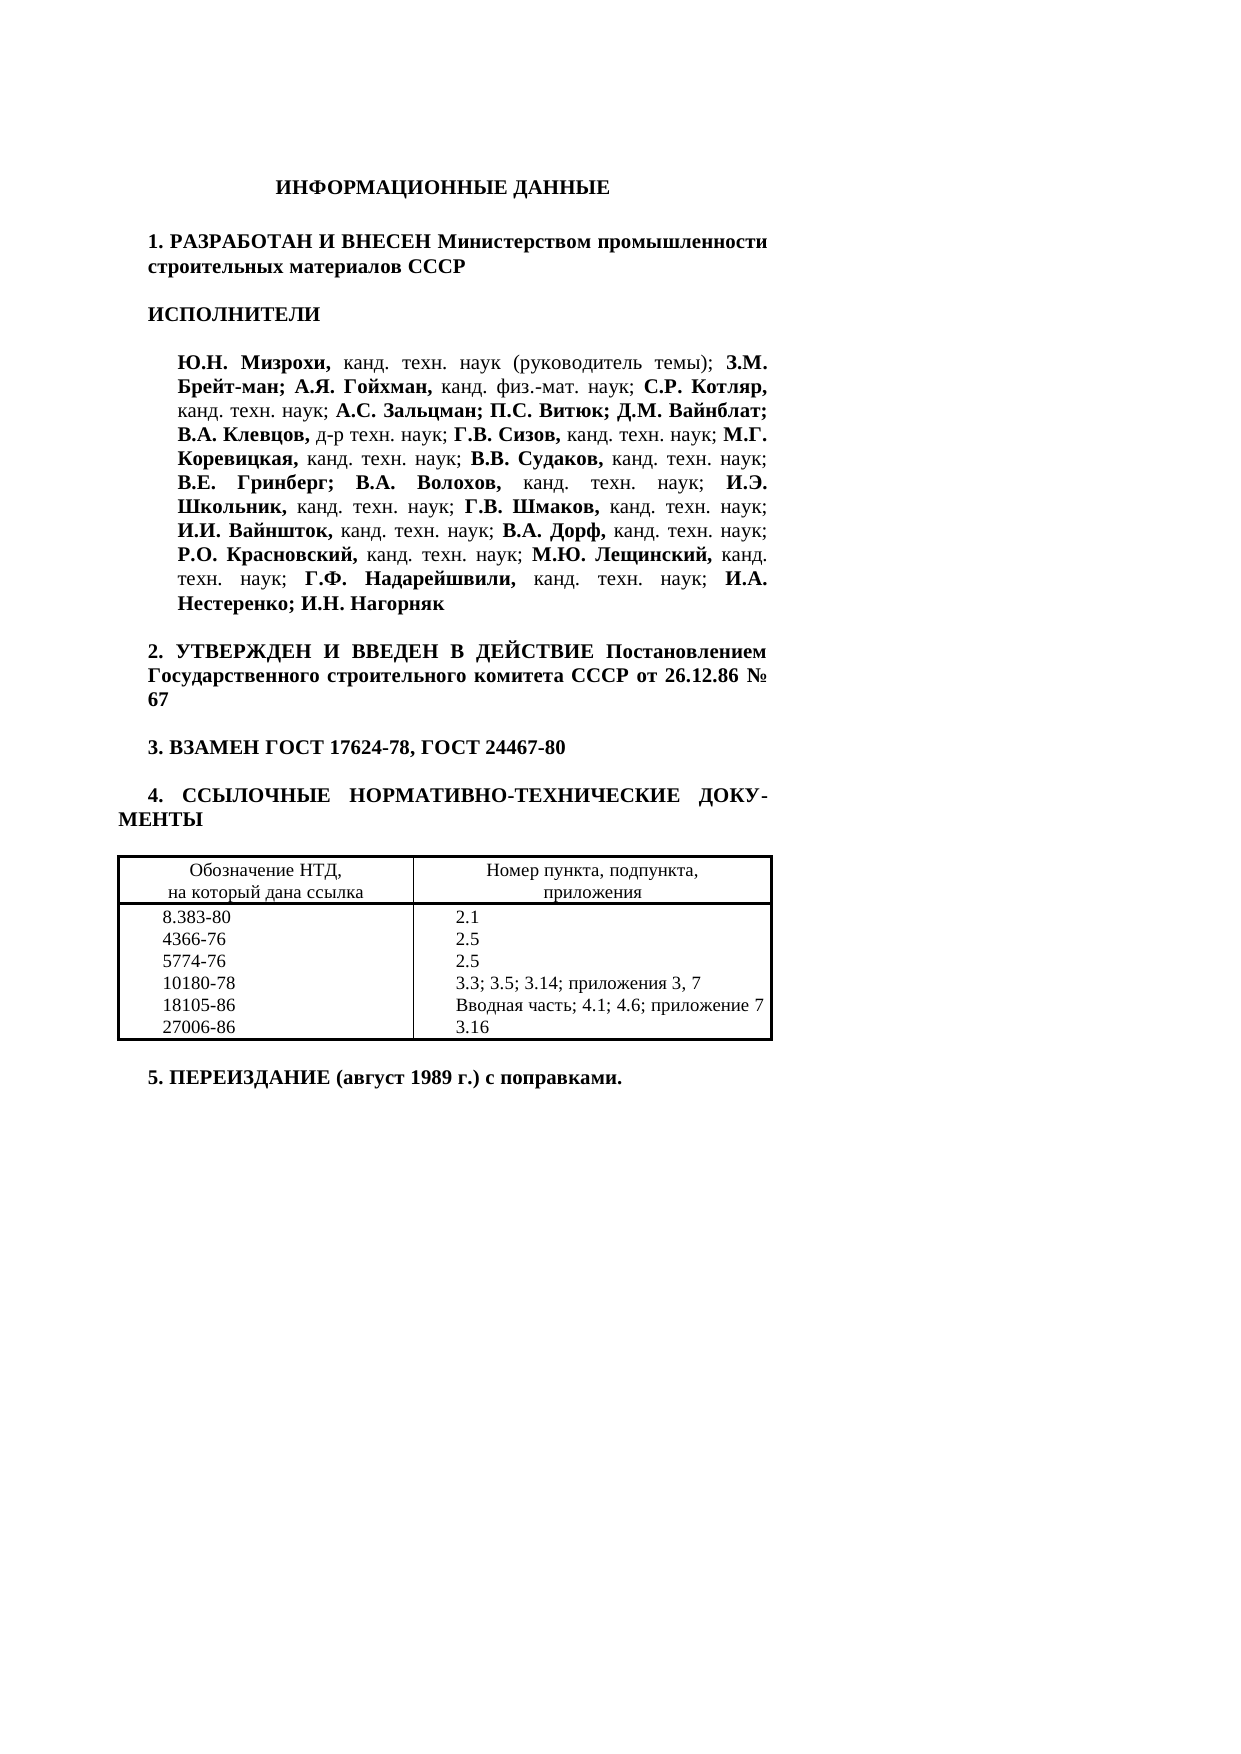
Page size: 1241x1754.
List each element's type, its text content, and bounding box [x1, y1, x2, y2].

text Ю.Н. Мизрохи, канд. техн. наук (руководитель темы); З.М. Брейт-ман; А.Я. Гойхман, канд. физ.-мат. наук; С.Р. Котляр, канд. техн. наук; А.С. Зальцман; П.С. Витюк; Д.М. Вайнблат; В.А. Клевцов, д-р техн. наук; Г.В. Сизов, канд. техн. наук; М.Г. Коревицкая, канд. техн. наук; В.В. Судаков, канд. техн. наук; В.Е. Гринберг; В.А. Волохов, канд. техн. наук; И.Э. Школьник, канд. техн. наук; Г.В. Шмаков, канд. техн. наук; И.И. Вайншток, канд. техн. наук; В.А. Дорф, канд. техн. наук; Р.О. Красновский, канд. техн. наук; М.Ю. Лещинский, канд. техн. наук; Г.Ф. Надарейшвили, канд. техн. наук; И.А. Нестеренко; И.Н. Нагорняк [177, 350, 768, 614]
text 2. УТВЕРЖДЕН И ВВЕДЕН В ДЕЙСТВИЕ Постановлением Государственного строительного комитета СССР от 26.12.86 № 67 [148, 638, 768, 711]
text 5. ПЕРЕИЗДАНИЕ (август 1989 г.) с поправками. [118, 1065, 768, 1089]
table_header Обозначение НТД, на который дана ссылка [120, 858, 413, 902]
subtitle ИНФОРМАЦИОННЫЕ ДАННЫЕ [118, 175, 768, 199]
table_cell 4366-76 [120, 928, 413, 949]
table_cell 2.5 [414, 928, 770, 949]
table_cell 5774-76 [120, 950, 413, 972]
text 3. ВЗАМЕН ГОСТ 17624-78, ГОСТ 24467-80 [118, 735, 768, 759]
table_cell 10180-78 [120, 972, 413, 994]
table_cell 3.3; 3.5; 3.14; приложения 3, 7 [414, 972, 770, 994]
text ИСПОЛНИТЕЛИ [148, 302, 768, 326]
table_cell 8.383-80 [120, 905, 413, 927]
table_header Номер пункта, подпункта, приложения [414, 858, 770, 902]
text 4. ССЫЛОЧНЫЕ НОРМАТИВНО-ТЕХНИЧЕСКИЕ ДОКУМЕНТЫ [118, 783, 768, 831]
table_cell 2.1 [414, 905, 770, 927]
table_cell 18105-86 [120, 994, 413, 1016]
table_cell 2.5 [414, 950, 770, 972]
text 1. РАЗРАБОТАН И ВНЕСЕН Министерством промышленности строительных материалов СССР [148, 229, 768, 277]
table_cell Вводная часть; 4.1; 4.6; приложение 7 [414, 994, 770, 1016]
table_cell 3.16 [414, 1016, 770, 1038]
table_cell 27006-86 [120, 1016, 413, 1038]
